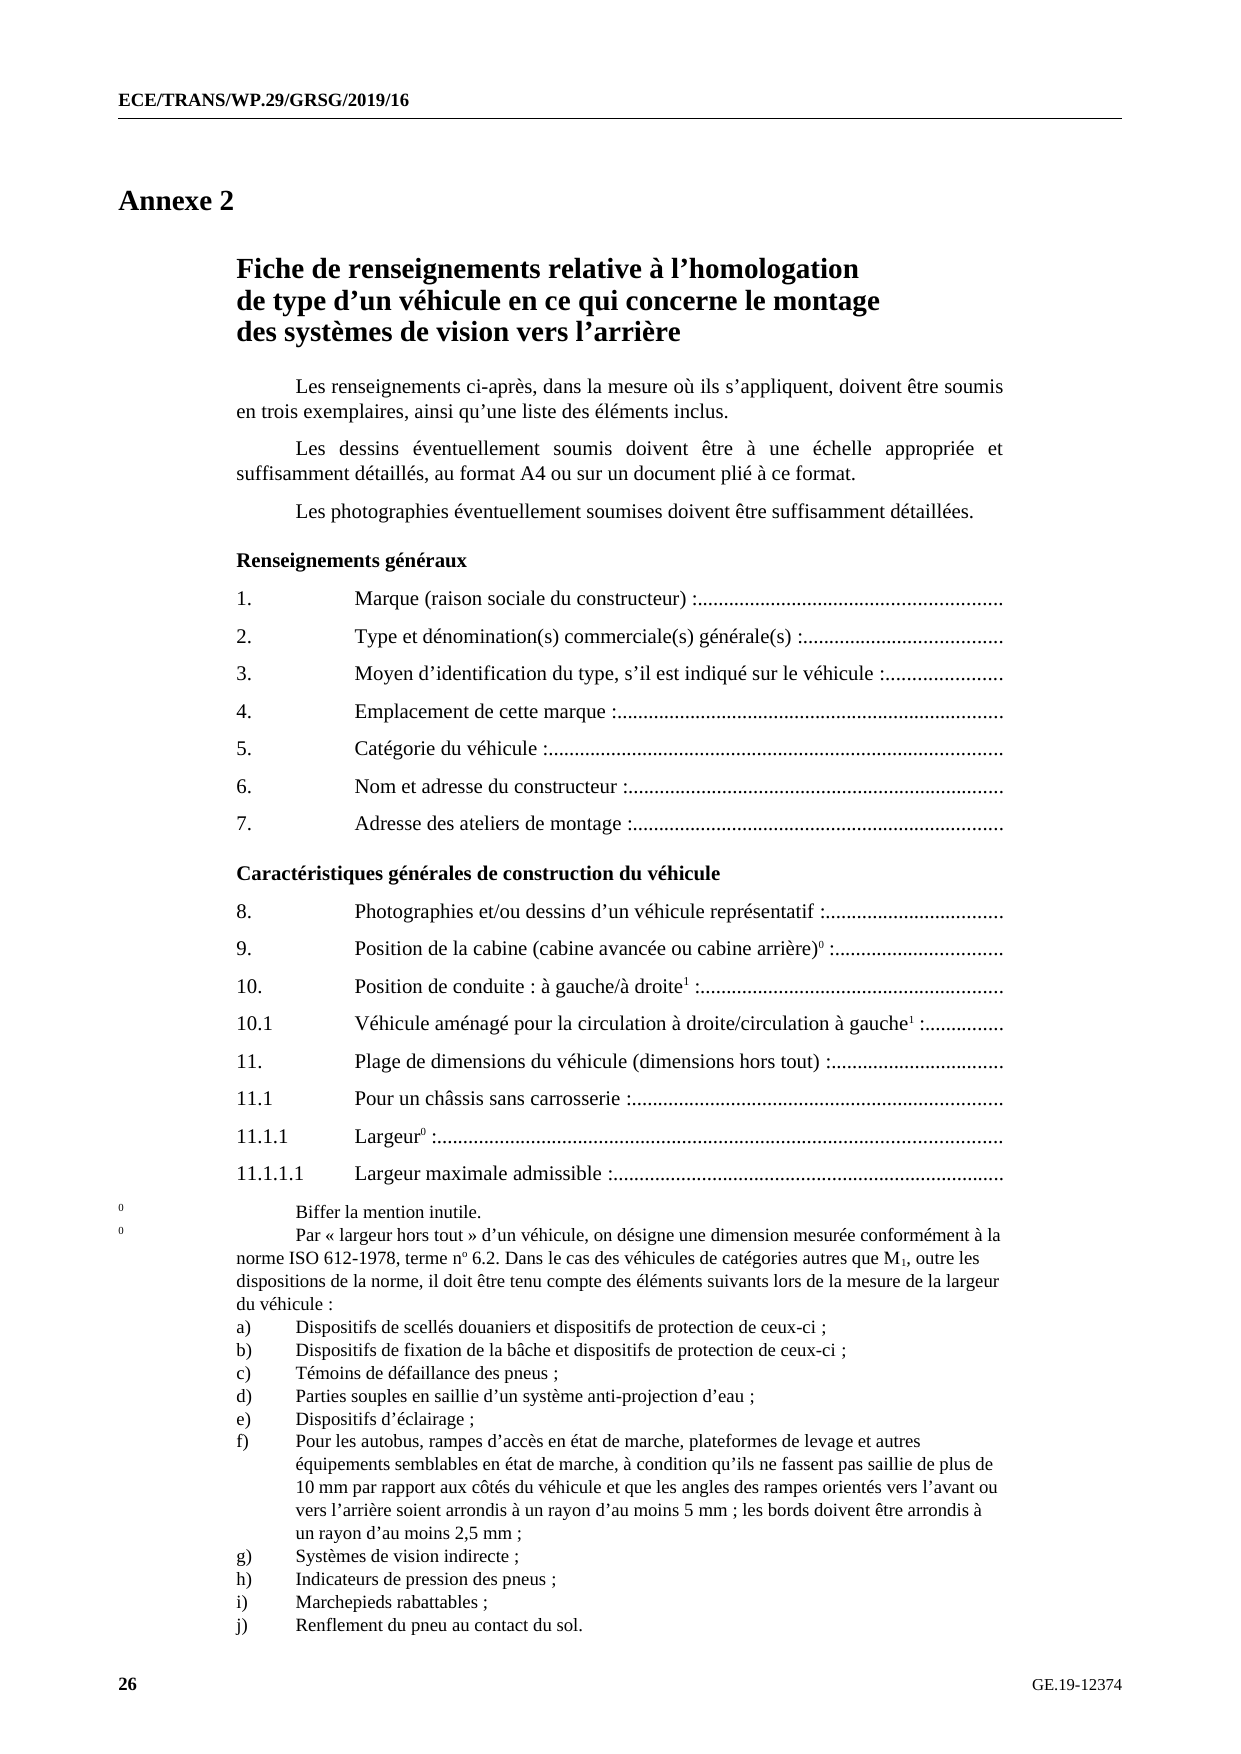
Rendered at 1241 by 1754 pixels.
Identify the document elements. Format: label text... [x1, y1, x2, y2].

text 6. Nom et adresse du constructeur : [236, 773, 1004, 798]
text Renseignements généraux [118, 548, 1004, 573]
text Les photographies éventuellement soumises doivent être suffisamment détaillées. [236, 498, 1004, 523]
text 11.1 Pour un châssis sans carrosserie : [236, 1085, 1004, 1110]
text Annexe 2 [118, 185, 1004, 216]
text 11. Plage de dimensions du véhicule (dimensions hors tout) : [236, 1048, 1004, 1073]
text 11.1.1.1 Largeur maximale admissible : [236, 1160, 1004, 1185]
text 11.1.1 Largeur : [236, 1123, 1004, 1148]
text 4. Emplacement de cette marque : [236, 698, 1004, 723]
text 10.1 Véhicule aménagé pour la circulation à droite/circulation à gauche1 : [236, 1010, 1004, 1035]
text 1. Marque (raison sociale du constructeur) : [236, 585, 1004, 610]
text Caractéristiques générales de construction du véhicule [118, 860, 1004, 885]
text 8. Photographies et/ou dessins d’un véhicule représentatif : [236, 898, 1004, 923]
text Les dessins éventuellement soumis doivent être à une échelle appropriée et suffisamment détaillés, au format A4 ou sur un document plié à ce format. [236, 435, 1004, 485]
text Fiche de renseignements relative à l’homologation de type d’un véhicule en ce qui concerne le montage des systèmes de vision vers l’arrière [118, 254, 1004, 348]
text Les renseignements ci-après, dans la mesure où ils s’appliquent, doivent être soumis en trois exemplaires, ainsi qu’une liste des éléments inclus. [236, 373, 1004, 423]
text 3. Moyen d’identification du type, s’il est indiqué sur le véhicule : [236, 660, 1004, 685]
text 5. Catégorie du véhicule : [236, 735, 1004, 760]
text 2. Type et dénomination(s) commerciale(s) générale(s) : [236, 623, 1004, 648]
text 9. Position de la cabine (cabine avancée ou cabine arrière) : [236, 935, 1004, 960]
text 7. Adresse des ateliers de montage : [236, 810, 1004, 835]
text 10. Position de conduite : à gauche/à droite1 : [236, 973, 1004, 998]
